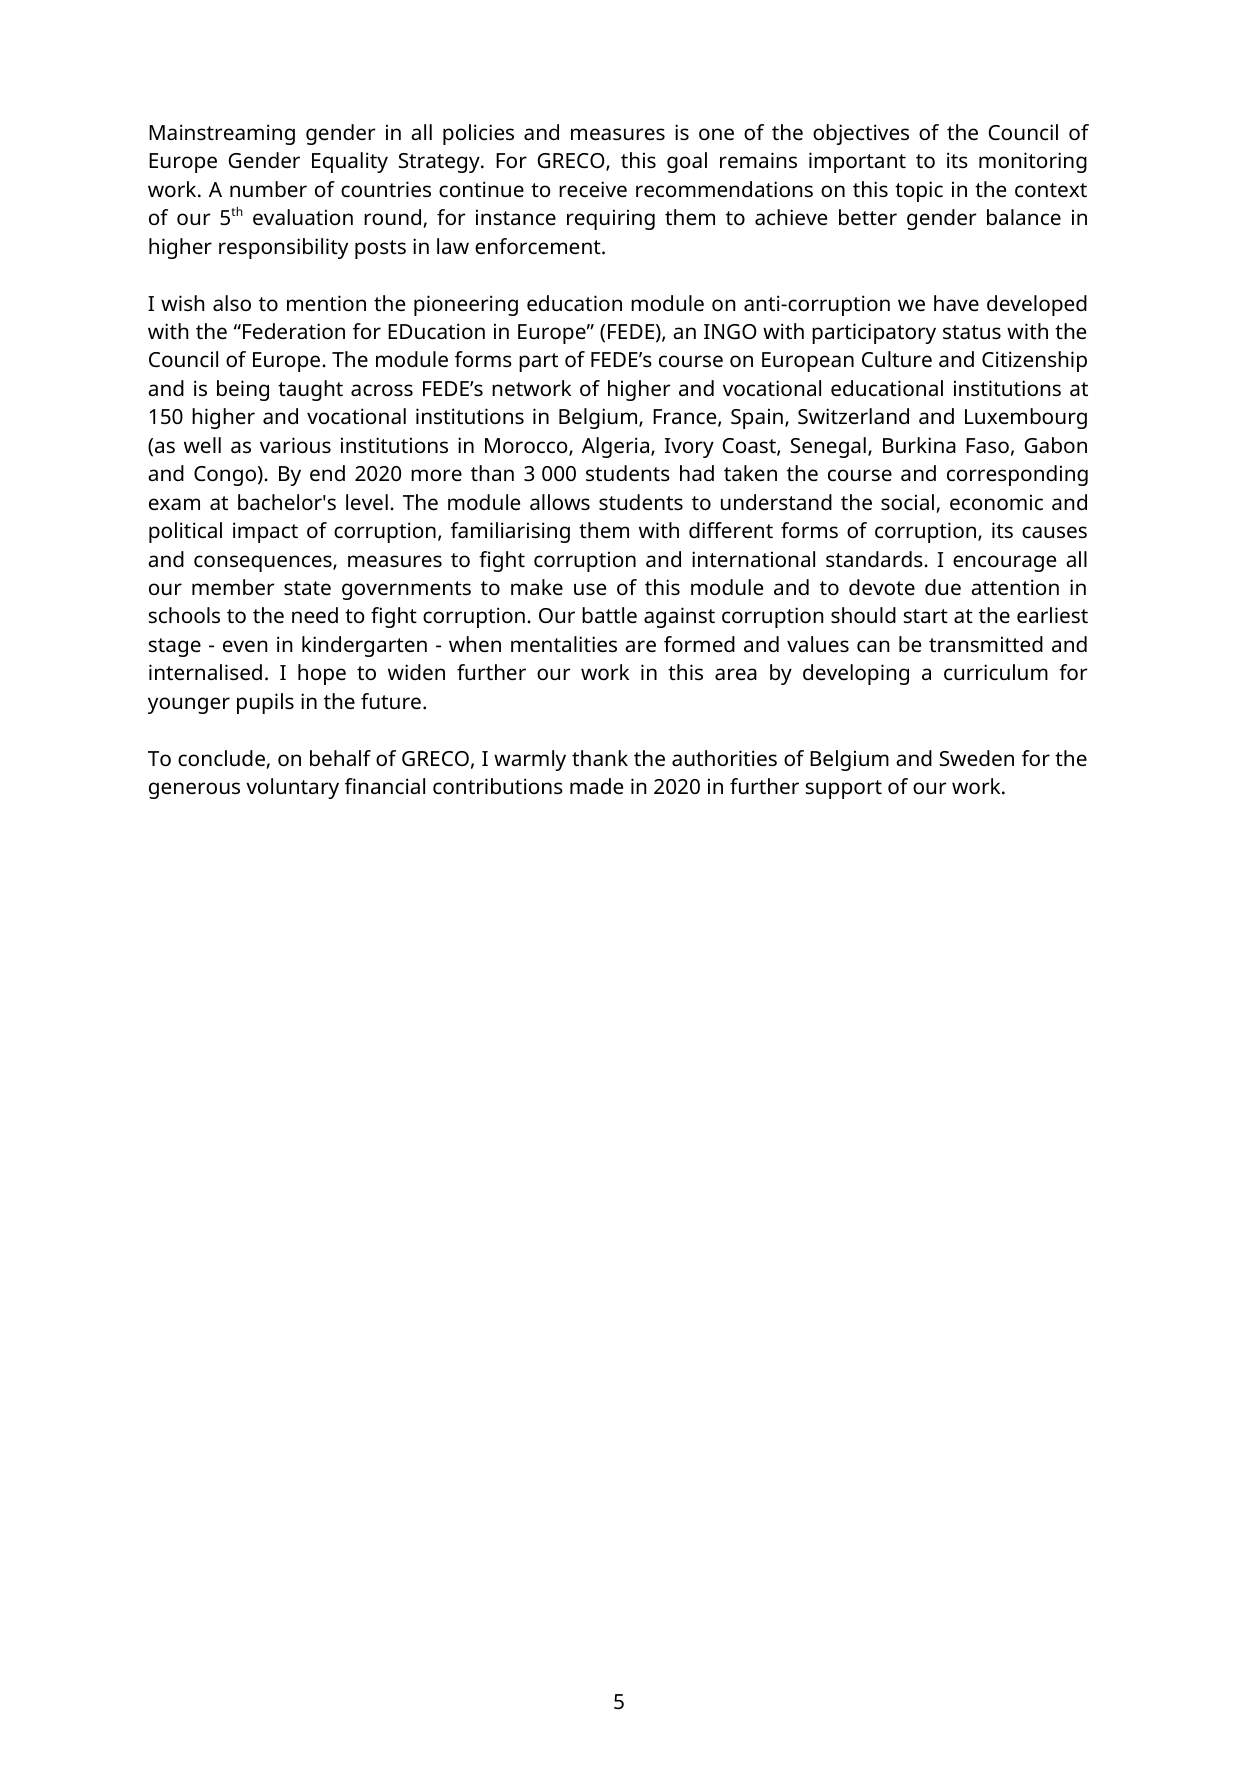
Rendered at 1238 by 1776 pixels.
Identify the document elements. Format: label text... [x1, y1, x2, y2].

text I wish also to mention the pioneering education module on anti-corruption we have developed with the “Federation for EDucation in Europe” (FEDE), an INGO with participatory status with the Council of Europe. The module forms part of FEDE’s course on European Culture and Citizenship and is being taught across FEDE’s network of higher and vocational educational institutions at 150 higher and vocational institutions in Belgium, France, Spain, Switzerland and Luxembourg (as well as various institutions in Morocco, Algeria, Ivory Coast, Senegal, Burkina Faso, Gabon and Congo). By end 2020 more than 3 000 students had taken the course and corresponding exam at bachelor's level. The module allows students to understand the social, economic and political impact of corruption, familiarising them with different forms of corruption, its causes and consequences, measures to fight corruption and international standards. I encourage all our member state governments to make use of this module and to devote due attention in schools to the need to fight corruption. Our battle against corruption should start at the earliest stage - even in kindergarten - when mentalities are formed and values can be transmitted and internalised. I hope to widen further our work in this area by developing a curriculum for younger pupils in the future. [148, 289, 1090, 715]
text To conclude, on behalf of GRECO, I warmly thank the authorities of Belgium and Sweden for the generous voluntary financial contributions made in 2020 in further support of our work. [148, 744, 1090, 801]
text Mainstreaming gender in all policies and measures is one of the objectives of the Council of Europe Gender Equality Strategy. For GRECO, this goal remains important to its monitoring work. A number of countries continue to receive recommendations on this topic in the context of our 5th evaluation round, for instance requiring them to achieve better gender balance in higher responsibility posts in law enforcement. [148, 118, 1090, 260]
